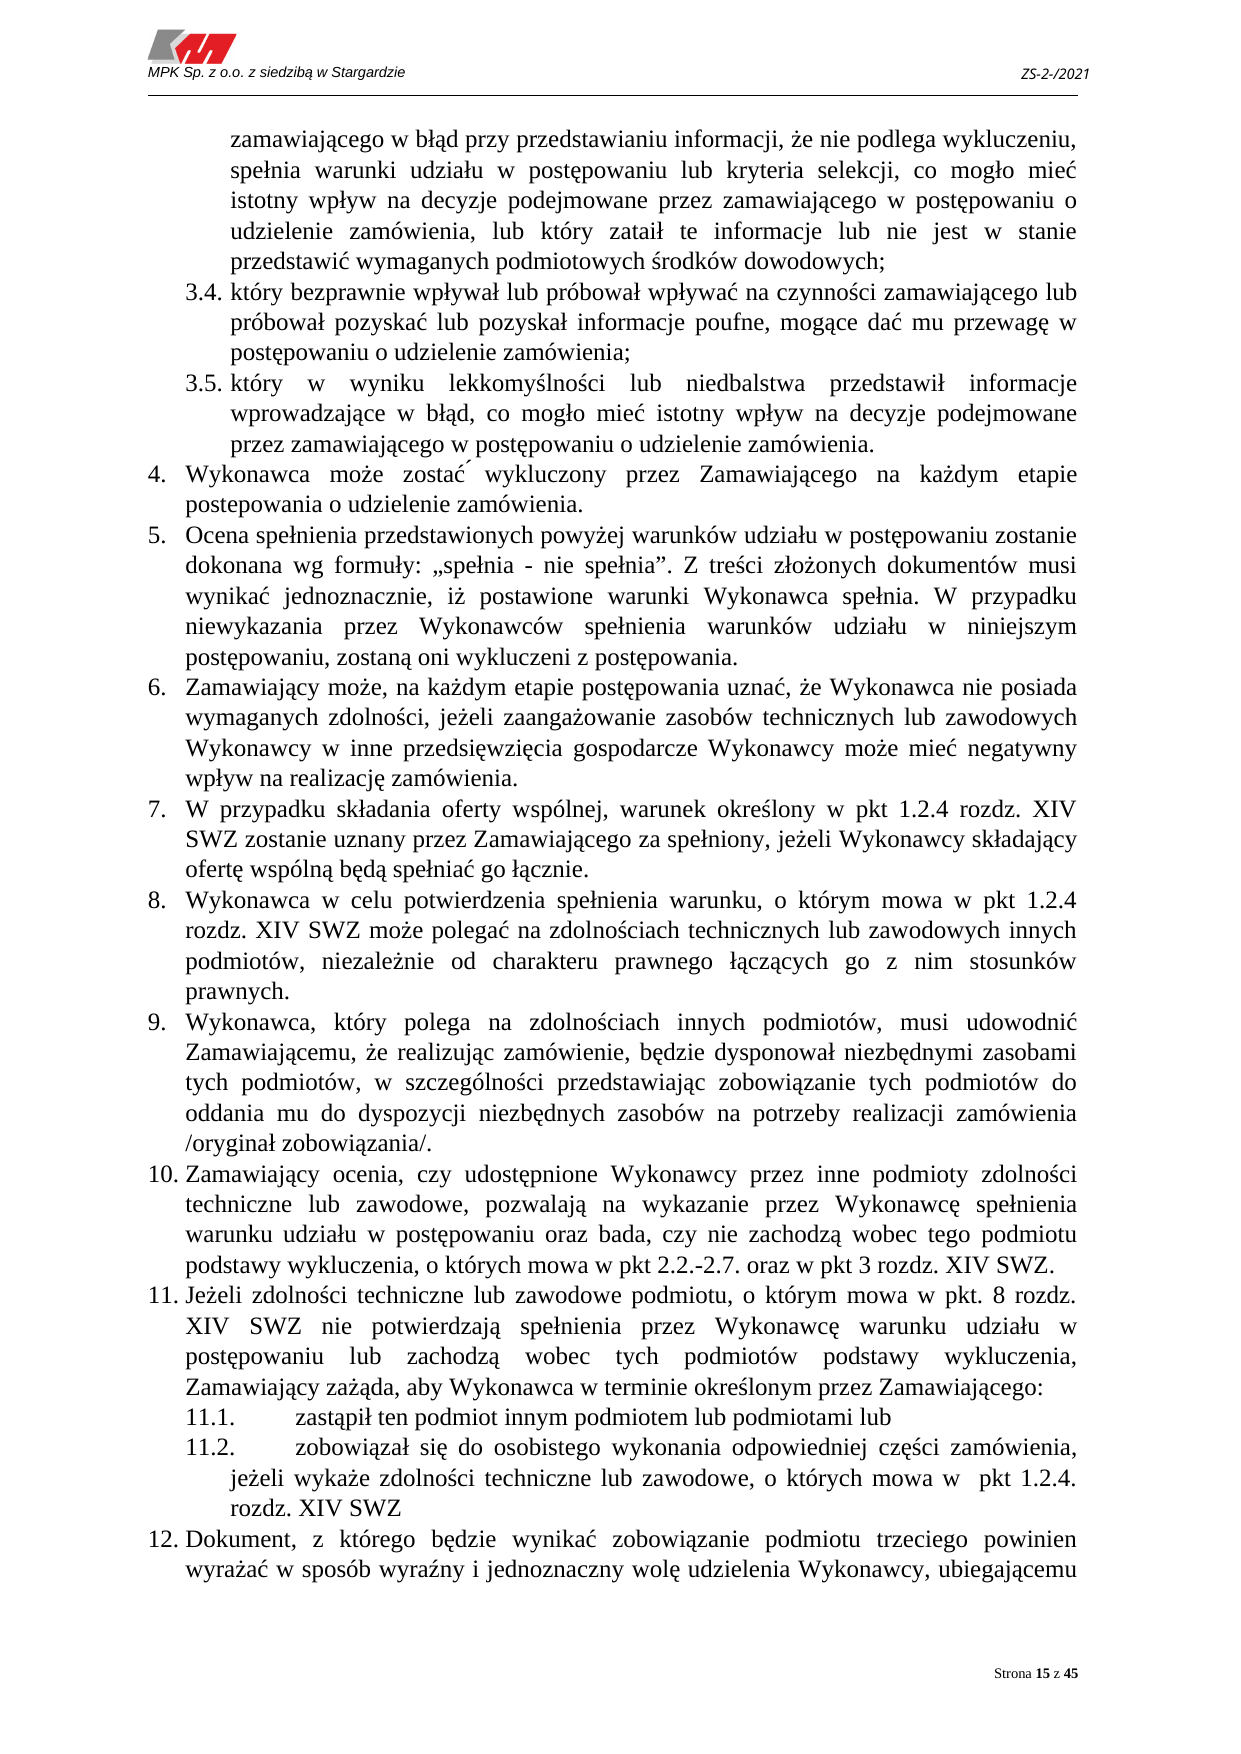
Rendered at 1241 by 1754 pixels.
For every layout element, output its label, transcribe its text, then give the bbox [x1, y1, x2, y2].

picture [147, 29, 237, 64]
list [148, 1524, 1078, 1583]
list Ocena spełnienia przedstawionych powyżej warunków udziału w postępowaniu zostanie dokonana wg formuły: „spełnia - nie spełnia”. Z treści złożonych dokumentów musi wynikać jednoznacznie, iż postawione warunki Wykonawca spełnia. W przypadku niewykazania przez Wykonawców spełnienia warunków udziału w niniejszym postępowaniu, zostaną oni wykluczeni z postępowania. [148, 520, 1078, 670]
list W przypadku składania oferty wspólnej, warunek określony w pkt 1.2.4 rozdz. XIV SWZ zostanie uznany przez Zamawiającego za spełniony, jeżeli Wykonawcy składający ofertę wspólną będą spełniać go łącznie. [148, 794, 1078, 883]
list zastąpił ten podmiot innym podmiotem lub podmiotami lub [185, 1402, 1078, 1431]
list Zamawiający może, na każdym etapie postępowania uznać, że Wykonawca nie posiada wymaganych zdolności, jeżeli zaangażowanie zasobów technicznych lub zawodowych Wykonawcy w inne przedsięwzięcia gospodarcze Wykonawcy może mieć negatywny wpływ na realizację zamówienia. [148, 672, 1078, 792]
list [185, 124, 1078, 275]
list Wykonawca w celu potwierdzenia spełnienia warunku, o którym mowa w pkt 1.2.4 rozdz. XIV SWZ może polegać na zdolnościach technicznych lub zawodowych innych podmiotów, niezależnie od charakteru prawnego łączących go z nim stosunków prawnych. [148, 885, 1078, 1005]
list zobowiązał się do osobistego wykonania odpowiedniej części zamówienia, jeżeli wykaże zdolności techniczne lub zawodowe, o których mowa w pkt 1.2.4. rozdz. XIV SWZ [185, 1432, 1078, 1522]
list Wykonawca, który polega na zdolnościach innych podmiotów, musi udowodnić Zamawiającemu, że realizując zamówienie, będzie dysponował niezbędnymi zasobami tych podmiotów, w szczególności przedstawiając zobowiązanie tych podmiotów do oddania mu do dyspozycji niezbędnych zasobów na potrzeby realizacji zamówienia /oryginał zobowiązania/. [148, 1007, 1078, 1157]
list Wykonawca może zostać́ wykluczony przez Zamawiającego na każdym etapie postepowania o udzielenie zamówienia. [148, 459, 1078, 518]
list Jeżeli zdolności techniczne lub zawodowe podmiotu, o którym mowa w pkt. 8 rozdz. XIV SWZ nie potwierdzają spełnienia przez Wykonawcę warunku udziału w postępowaniu lub zachodzą wobec tych podmiotów podstawy wykluczenia, Zamawiający zażąda, aby Wykonawca w terminie określonym przez Zamawiającego: [148, 1280, 1078, 1400]
list który w wyniku lekkomyślności lub niedbalstwa przedstawił informacje wprowadzające w błąd, co mogło mieć istotny wpływ na decyzje podejmowane przez zamawiającego w postępowaniu o udzielenie zamówienia. [185, 368, 1078, 457]
list Zamawiający ocenia, czy udostępnione Wykonawcy przez inne podmioty zdolności techniczne lub zawodowe, pozwalają na wykazanie przez Wykonawcę spełnienia warunku udziału w postępowaniu oraz bada, czy nie zachodzą wobec tego podmiotu podstawy wykluczenia, o których mowa w pkt 2.2.-2.7. oraz w pkt 3 rozdz. XIV SWZ. [148, 1159, 1078, 1279]
list który bezprawnie wpływał lub próbował wpływać na czynności zamawiającego lub próbował pozyskać lub pozyskał informacje poufne, mogące dać mu przewagę w postępowaniu o udzielenie zamówienia; [185, 277, 1078, 366]
